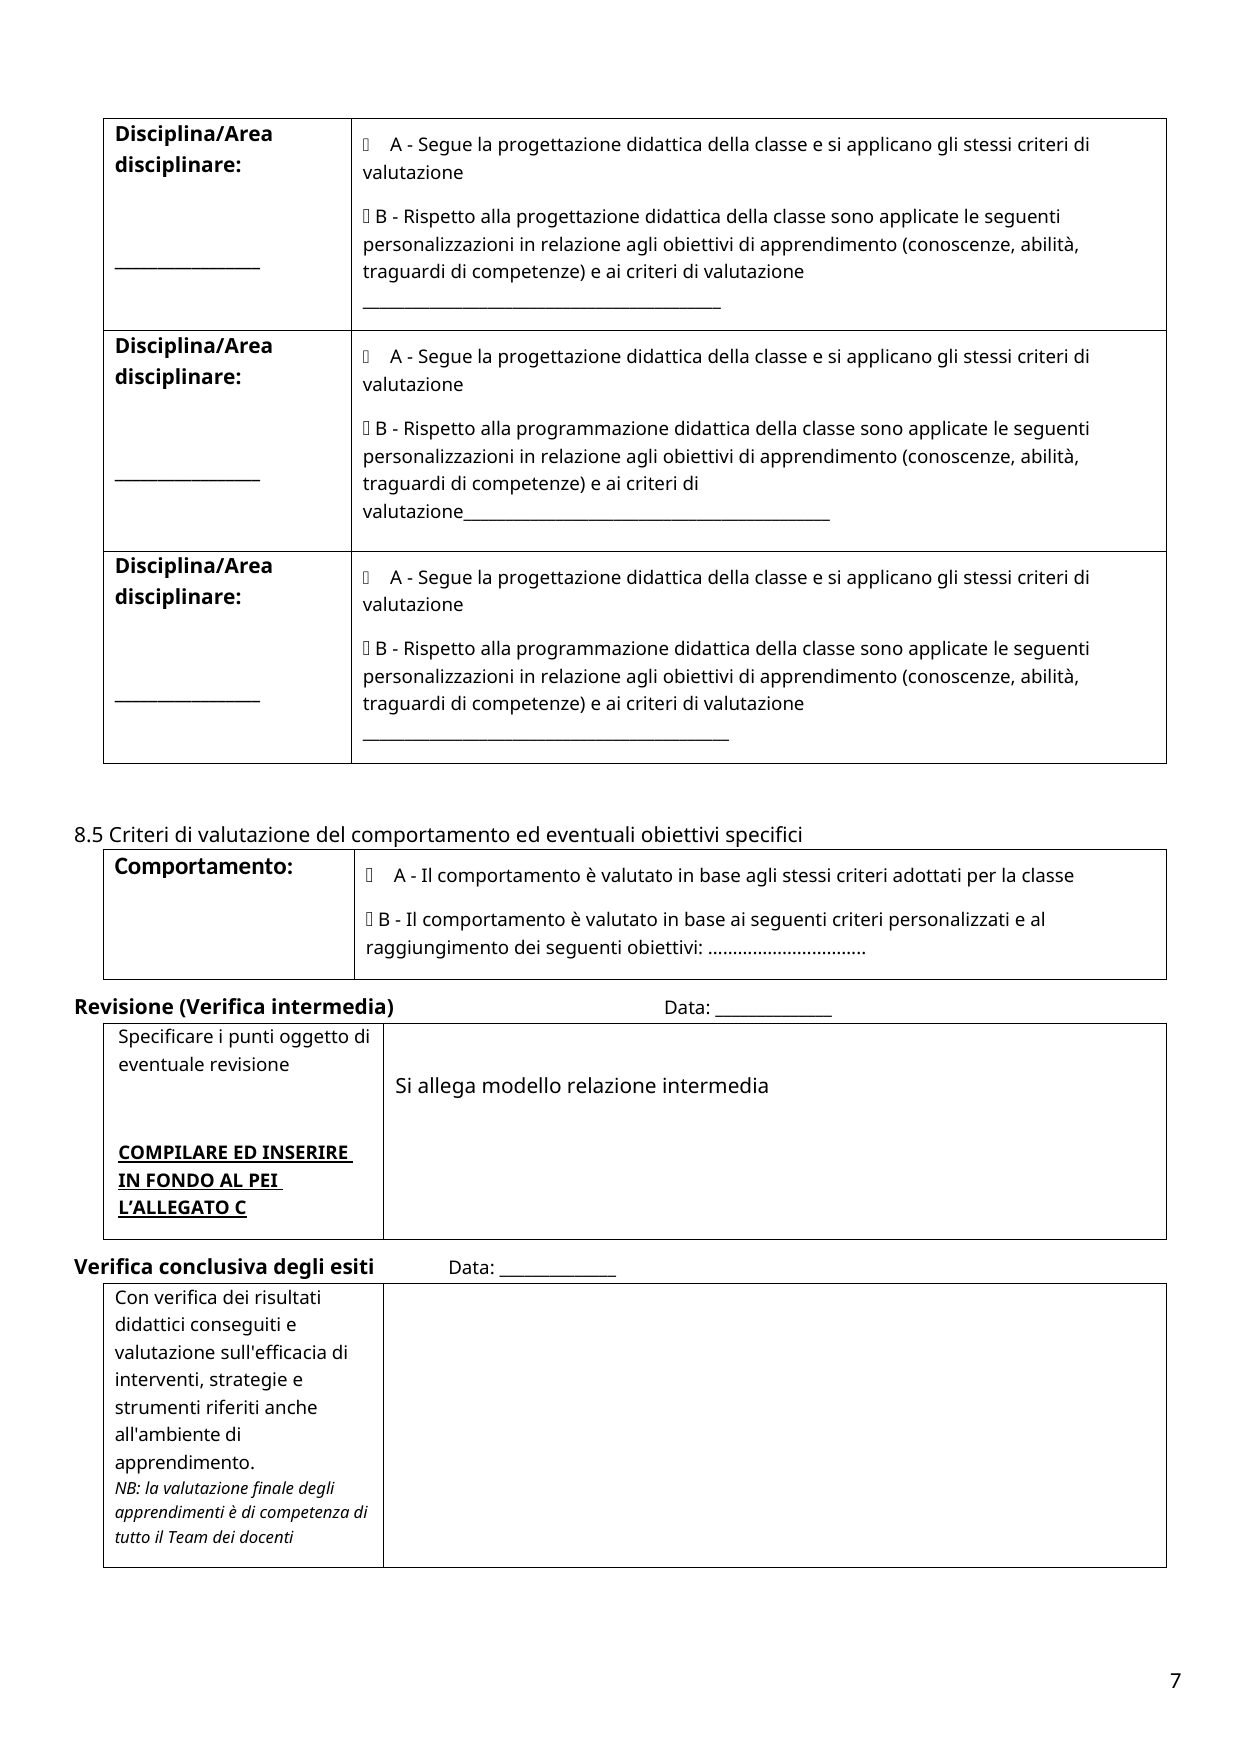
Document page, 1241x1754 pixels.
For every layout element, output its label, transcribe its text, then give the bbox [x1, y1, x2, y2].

table_header [384, 1284, 1166, 1567]
table_cell A - Segue la progettazione didattica della classe e si applicano gli stessi criteri di valutazione B - Rispetto alla programmazione didattica della classe sono applicate le seguenti personalizzazioni in relazione agli obiettivi di apprendimento (conoscenze, abilità, traguardi di competenze) e ai criteri di valutazione ____________________________________________ [352, 552, 1166, 762]
table_cell A - Segue la progettazione didattica della classe e si applicano gli stessi criteri di valutazione B - Rispetto alla programmazione didattica della classe sono applicate le seguenti personalizzazioni in relazione agli obiettivi di apprendimento (conoscenze, abilità, traguardi di competenze) e ai criteri di valutazione____________________________________________ [352, 331, 1166, 551]
table_header A - Segue la progettazione didattica della classe e si applicano gli stessi criteri di valutazione B - Rispetto alla progettazione didattica della classe sono applicate le seguenti personalizzazioni in relazione agli obiettivi di apprendimento (conoscenze, abilità, traguardi di competenze) e ai criteri di valutazione ___________________________________________ [352, 119, 1166, 330]
table_header A - Il comportamento è valutato in base agli stessi criteri adottati per la classe B - Il comportamento è valutato in base ai seguenti criteri personalizzati e al raggiungimento dei seguenti obiettivi: ………………………….. [355, 850, 1166, 978]
table_header Si allega modello relazione intermedia [384, 1024, 1166, 1239]
text 8.5 Criteri di valutazione del comportamento ed eventuali obiettivi specifici [74, 820, 1181, 849]
table_cell Disciplina/Area disciplinare: _________________ [104, 552, 351, 762]
table_header Comportamento: [104, 850, 354, 978]
table_header Disciplina/Area disciplinare: _________________ [104, 119, 351, 330]
table_cell Disciplina/Area disciplinare: _________________ [104, 331, 351, 551]
table_header Specificare i punti oggetto di eventuale revisione COMPILARE ED INSERIRE IN FONDO AL PEI L’ALLEGATO C [104, 1024, 383, 1239]
text Verifica conclusiva degli esiti Data: ______________ [74, 1252, 1181, 1281]
text Revisione (Verifica intermedia) Data: ______________ [74, 992, 1181, 1021]
table_header Con verifica dei risultati didattici conseguiti e valutazione sull'efficacia di interventi, strategie e strumenti riferiti anche all'ambiente di apprendimento. NB: la valutazione finale degli apprendimenti è di competenza di tutto il Team dei docenti [104, 1284, 383, 1567]
